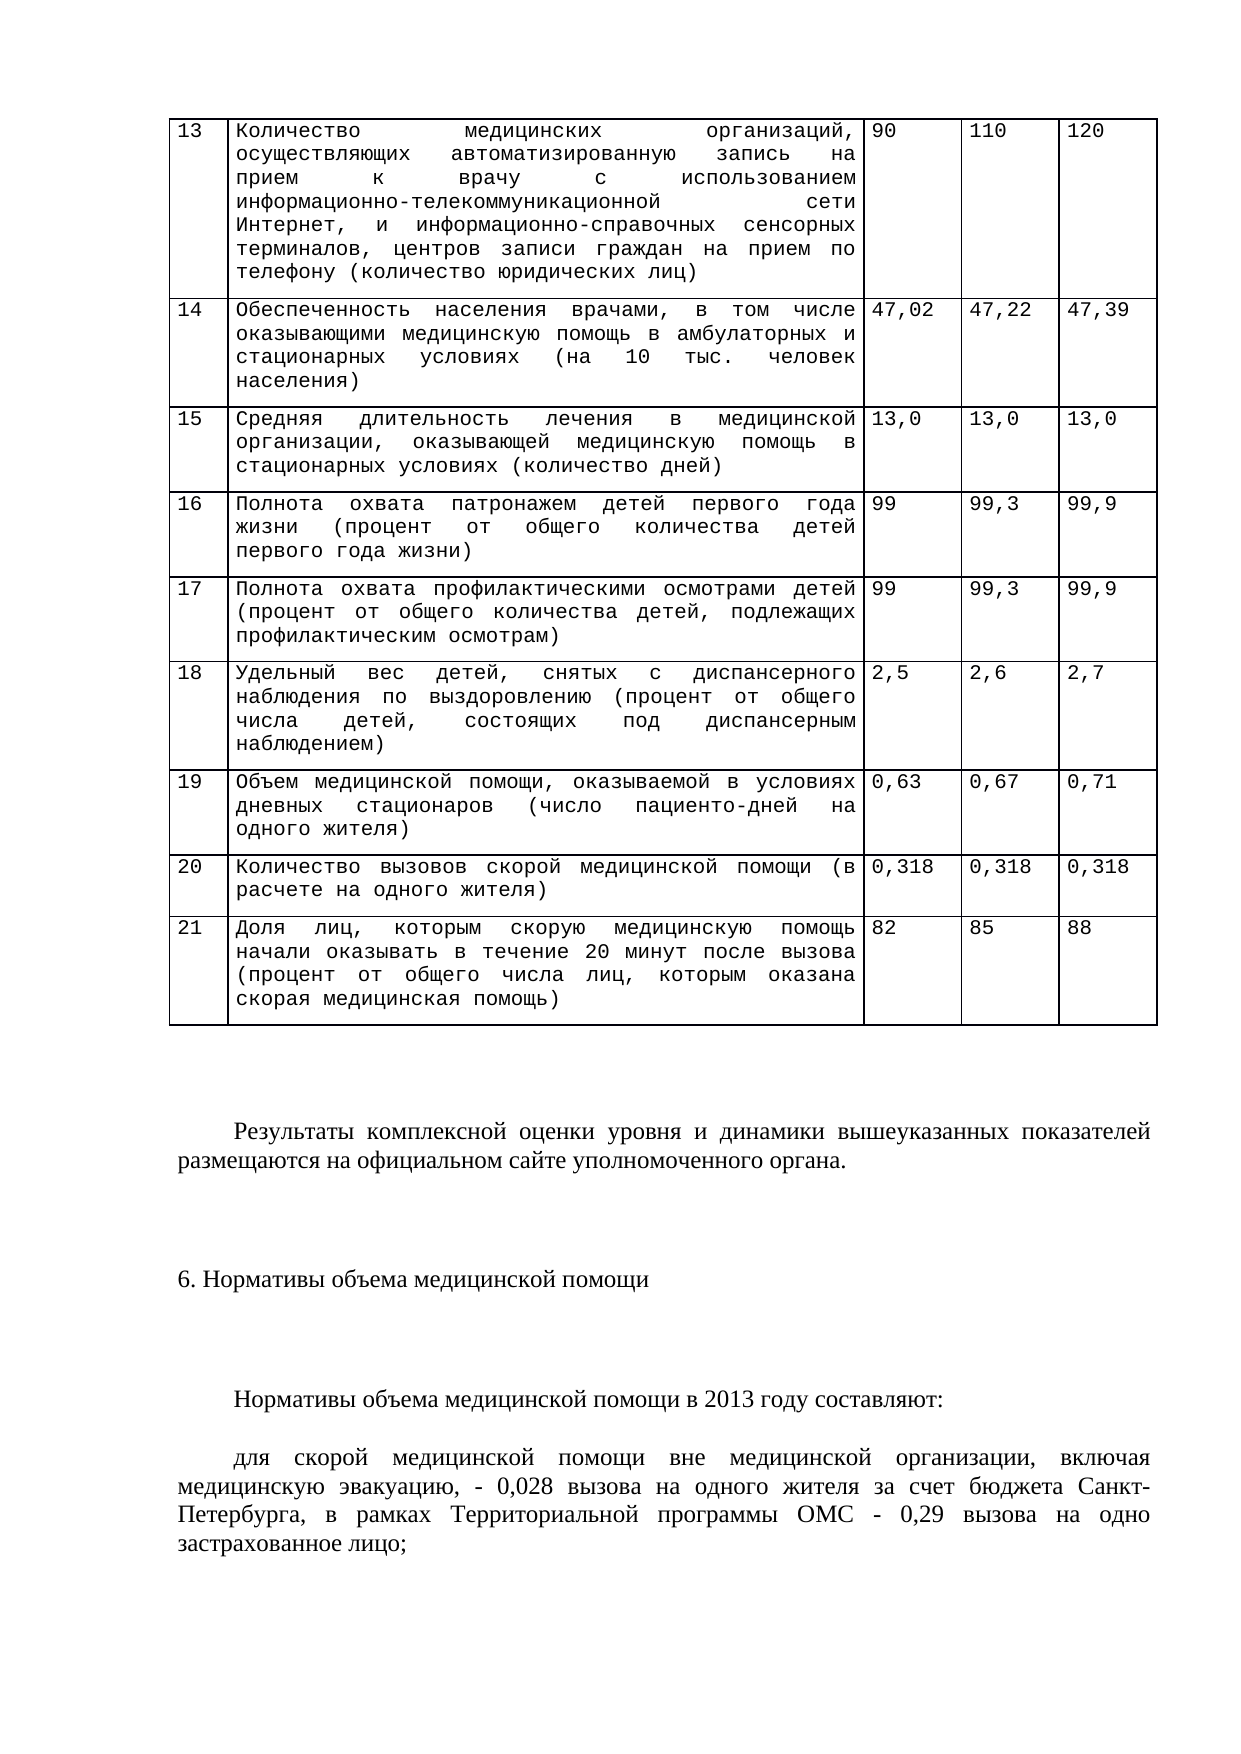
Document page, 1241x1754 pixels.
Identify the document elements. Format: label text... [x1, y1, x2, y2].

table_cell 19 [170, 771, 227, 854]
table_cell 2,6 [962, 662, 1058, 769]
table_cell 120 [1060, 120, 1156, 298]
table_cell Количество вызовов скорой медицинской помощи (в расчете на одного жителя) [229, 856, 863, 916]
table_cell Количество медицинских организаций, осуществляющих автоматизированную запись на прием к врачу с использованием информационно-телекоммуникационной сети Интернет, и информационно-справочных сенсорных терминалов, центров записи граждан на прием по телефону (количество юридических лиц) [229, 120, 863, 298]
table_cell Доля лиц, которым скорую медицинскую помощь начали оказывать в течение 20 минут после вызова (процент от общего числа лиц, которым оказана скорая медицинская помощь) [229, 917, 863, 1024]
table_cell 15 [170, 408, 227, 491]
table_cell 16 [170, 493, 227, 576]
text для скорой медицинской помощи вне медицинской организации, включая медицинскую эвакуацию, - 0,028 вызова на одного жителя за счет бюджета Санкт-Петербурга, в рамках Территориальной программы ОМС - 0,29 вызова на одно застрахованное лицо; [177, 1442, 1152, 1557]
table_cell 47,02 [865, 299, 961, 406]
text Нормативы объема медицинской помощи в 2013 году составляют: [177, 1384, 1152, 1413]
table_cell Средняя длительность лечения в медицинской организации, оказывающей медицинскую помощь в стационарных условиях (количество дней) [229, 408, 863, 491]
table_cell 85 [962, 917, 1058, 1024]
table_cell 21 [170, 917, 227, 1024]
table_cell 99,9 [1060, 578, 1156, 661]
table_cell Полнота охвата патронажем детей первого года жизни (процент от общего количества детей первого года жизни) [229, 493, 863, 576]
table_cell 0,67 [962, 771, 1058, 854]
table_cell 13 [170, 120, 227, 298]
table_cell 99,3 [962, 578, 1058, 661]
table_cell 0,71 [1060, 771, 1156, 854]
table_cell 88 [1060, 917, 1156, 1024]
table_cell 99 [865, 578, 961, 661]
table_cell 0,63 [865, 771, 961, 854]
table_cell 99,3 [962, 493, 1058, 576]
table_cell Объем медицинской помощи, оказываемой в условиях дневных стационаров (число пациенто-дней на одного жителя) [229, 771, 863, 854]
table_cell 2,5 [865, 662, 961, 769]
table_cell Удельный вес детей, снятых с диспансерного наблюдения по выздоровлению (процент от общего числа детей, состоящих под диспансерным наблюдением) [229, 662, 863, 769]
table_cell 47,22 [962, 299, 1058, 406]
table_cell 82 [865, 917, 961, 1024]
table_cell 13,0 [865, 408, 961, 491]
table_cell 47,39 [1060, 299, 1156, 406]
table_cell 20 [170, 856, 227, 916]
table_cell 110 [962, 120, 1058, 298]
table_cell Обеспеченность населения врачами, в том числе оказывающими медицинскую помощь в амбулаторных и стационарных условиях (на 10 тыс. человек населения) [229, 299, 863, 406]
table_cell 14 [170, 299, 227, 406]
table_cell 17 [170, 578, 227, 661]
table_cell 99,9 [1060, 493, 1156, 576]
table_cell 13,0 [962, 408, 1058, 491]
table_cell Полнота охвата профилактическими осмотрами детей (процент от общего количества детей, подлежащих профилактическим осмотрам) [229, 578, 863, 661]
table_cell 18 [170, 662, 227, 769]
table_cell 0,318 [865, 856, 961, 916]
table_cell 0,318 [1060, 856, 1156, 916]
table_cell 13,0 [1060, 408, 1156, 491]
table_cell 99 [865, 493, 961, 576]
text Результаты комплексной оценки уровня и динамики вышеуказанных показателей размещаются на официальном сайте уполномоченного органа. [177, 1116, 1152, 1174]
text 6. Нормативы объема медицинской помощи [177, 1264, 1152, 1293]
table_cell 2,7 [1060, 662, 1156, 769]
table_cell 0,318 [962, 856, 1058, 916]
table_cell 90 [865, 120, 961, 298]
